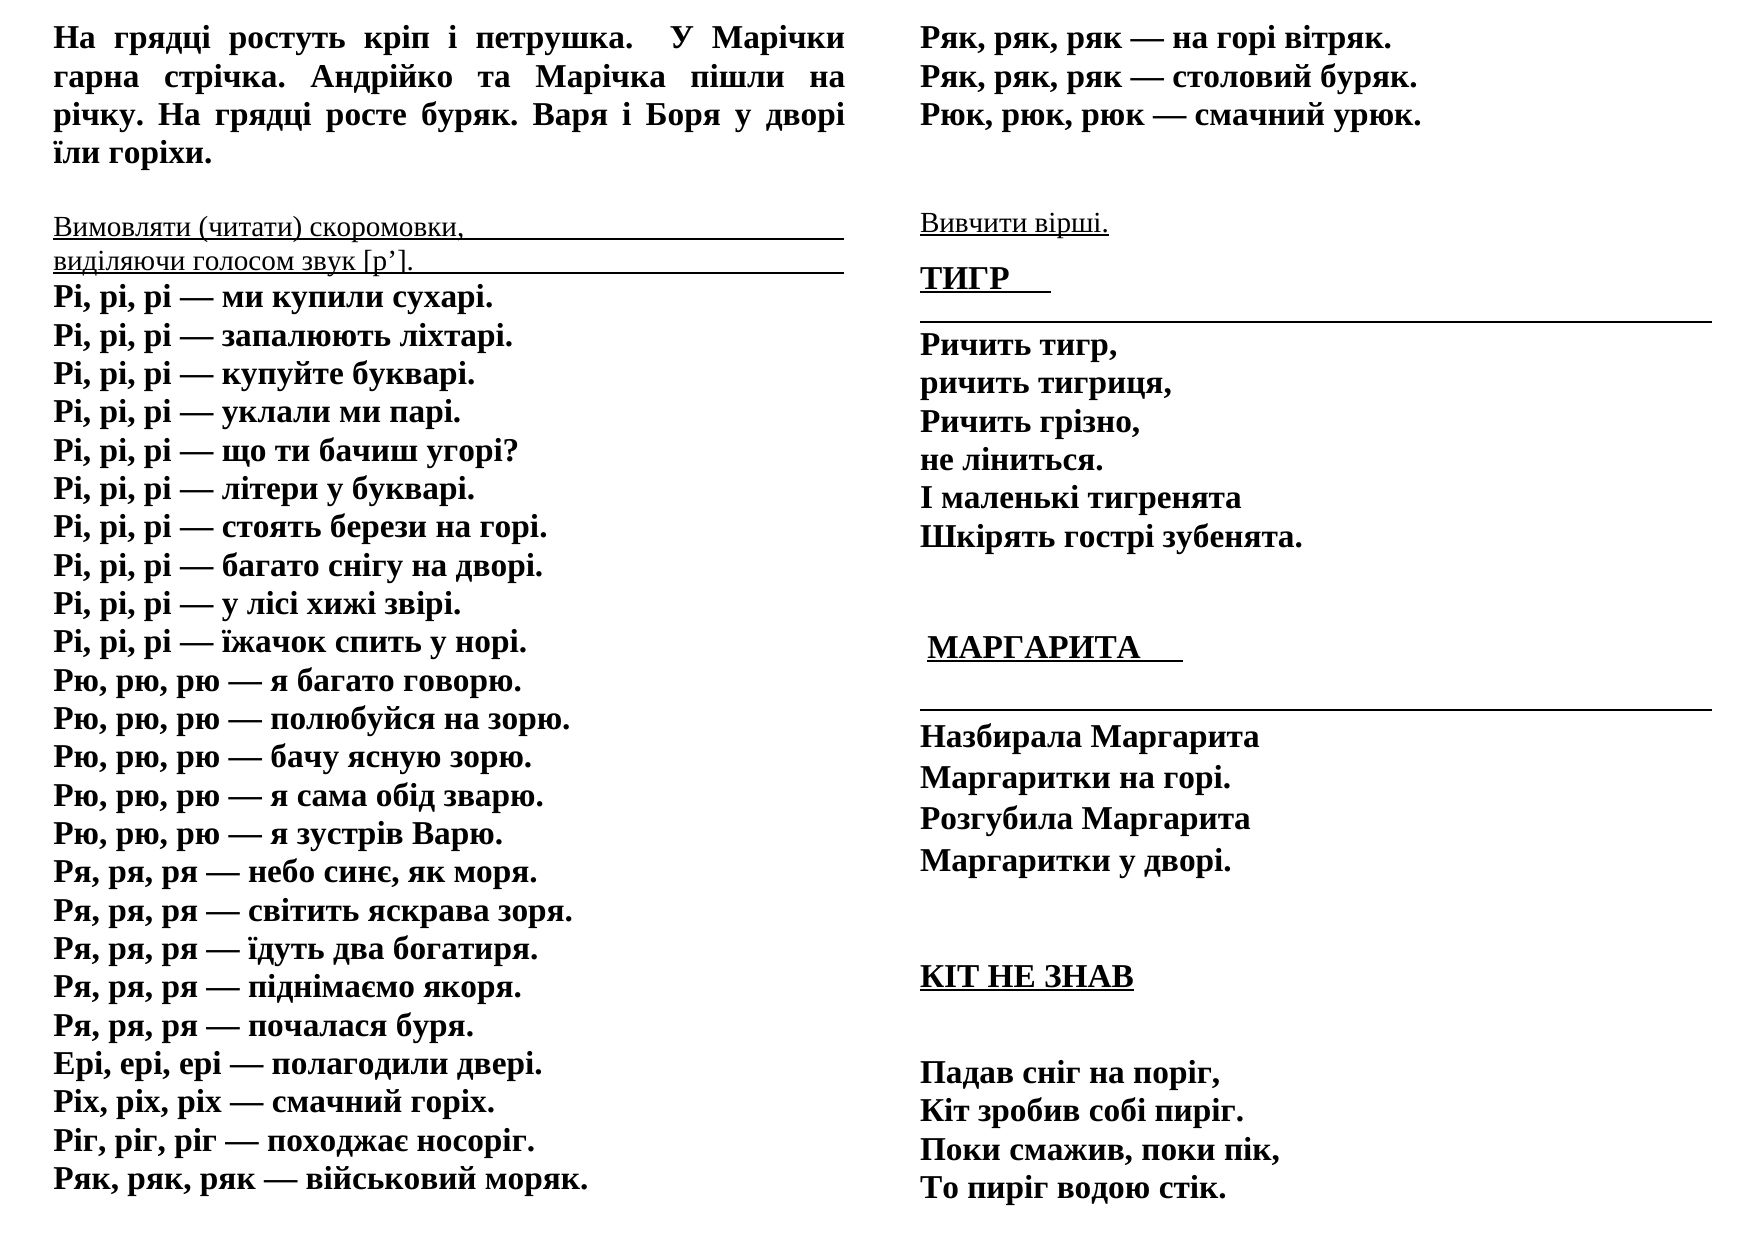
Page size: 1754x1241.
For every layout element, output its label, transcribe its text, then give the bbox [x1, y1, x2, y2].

text не ліниться. І маленькі тигренята [920, 439, 1713, 516]
text Вивчити вірші. [920, 205, 1713, 239]
text Падав сніг на поріг, Кіт зробив собі пиріг. [920, 1052, 1713, 1129]
text Шкірять гострі зубенята. [920, 516, 1713, 554]
text Назбирала Маргарита Маргаритки на горі. Розгубила Маргарита Маргаритки у дворі. [920, 685, 1713, 878]
text Рі, рі, рі — їжачок спить у норі. [53, 621, 846, 660]
text Ріх, ріх, ріх — смачний горіх. [53, 1081, 846, 1120]
text Ря, ря, ря — світить яскрава зоря. [53, 890, 846, 928]
text Рі, рі, рі — ми купили сухарі. Рі, рі, рі — запалюють ліхтарі. Рі, рі, рі — купуйте букварі. Рі, рі, рі — уклали ми парі. Рі, рі, рі — що ти бачиш угорі? Рі, рі, рі — літери у букварі. Рі, рі, рі — стоять берези на горі. Рі, рі, рі — багато снігу на дворі. Рі, рі, рі — у лісі хижі звірі. [53, 276, 846, 621]
text Ряк, ряк, ряк — військовий моряк. [53, 1158, 846, 1196]
text Ричить грізно, [920, 401, 1713, 439]
text ТИГР [920, 258, 1713, 296]
text Рю, рю, рю — полюбуйся на зорю. [53, 698, 846, 736]
text Ря, ря, ря — їдуть два богатиря. [53, 928, 846, 966]
text Ріг, ріг, ріг — походжає носоріг. [53, 1120, 846, 1158]
text Ричить тигр, [920, 296, 1713, 363]
text МАРГАРИТА [920, 627, 1713, 665]
text КІТ НЕ ЗНАВ [920, 956, 1713, 994]
text Рю, рю, рю — я сама обід зварю. Рю, рю, рю — я зустрів Варю. [53, 775, 846, 851]
text Рю, рю, рю — бачу ясную зорю. [53, 736, 846, 775]
text Рюк, рюк, рюк — смачний урюк. [920, 94, 1713, 133]
text То пиріг водою стік. [920, 1167, 1713, 1206]
text Ря, ря, ря — небо синє, як моря. [53, 851, 846, 890]
text Ряк, ряк, ряк — на горі вітряк. [920, 18, 1713, 56]
text Ря, ря, ря — піднімаємо якоря. [53, 966, 846, 1005]
text Ряк, ряк, ряк — столовий буряк. [920, 56, 1713, 94]
text Ря, ря, ря — почалася буря. [53, 1005, 846, 1043]
text Рю, рю, рю — я багато говорю. [53, 660, 846, 698]
text Вимовляти (читати) скоромовки, виділяючи голосом звук [р’]. [53, 209, 846, 276]
text Поки смажив, поки пік, [920, 1129, 1713, 1167]
text ричить тигриця, [920, 363, 1713, 401]
text Ері, ері, ері — полагодили двері. [53, 1043, 846, 1081]
